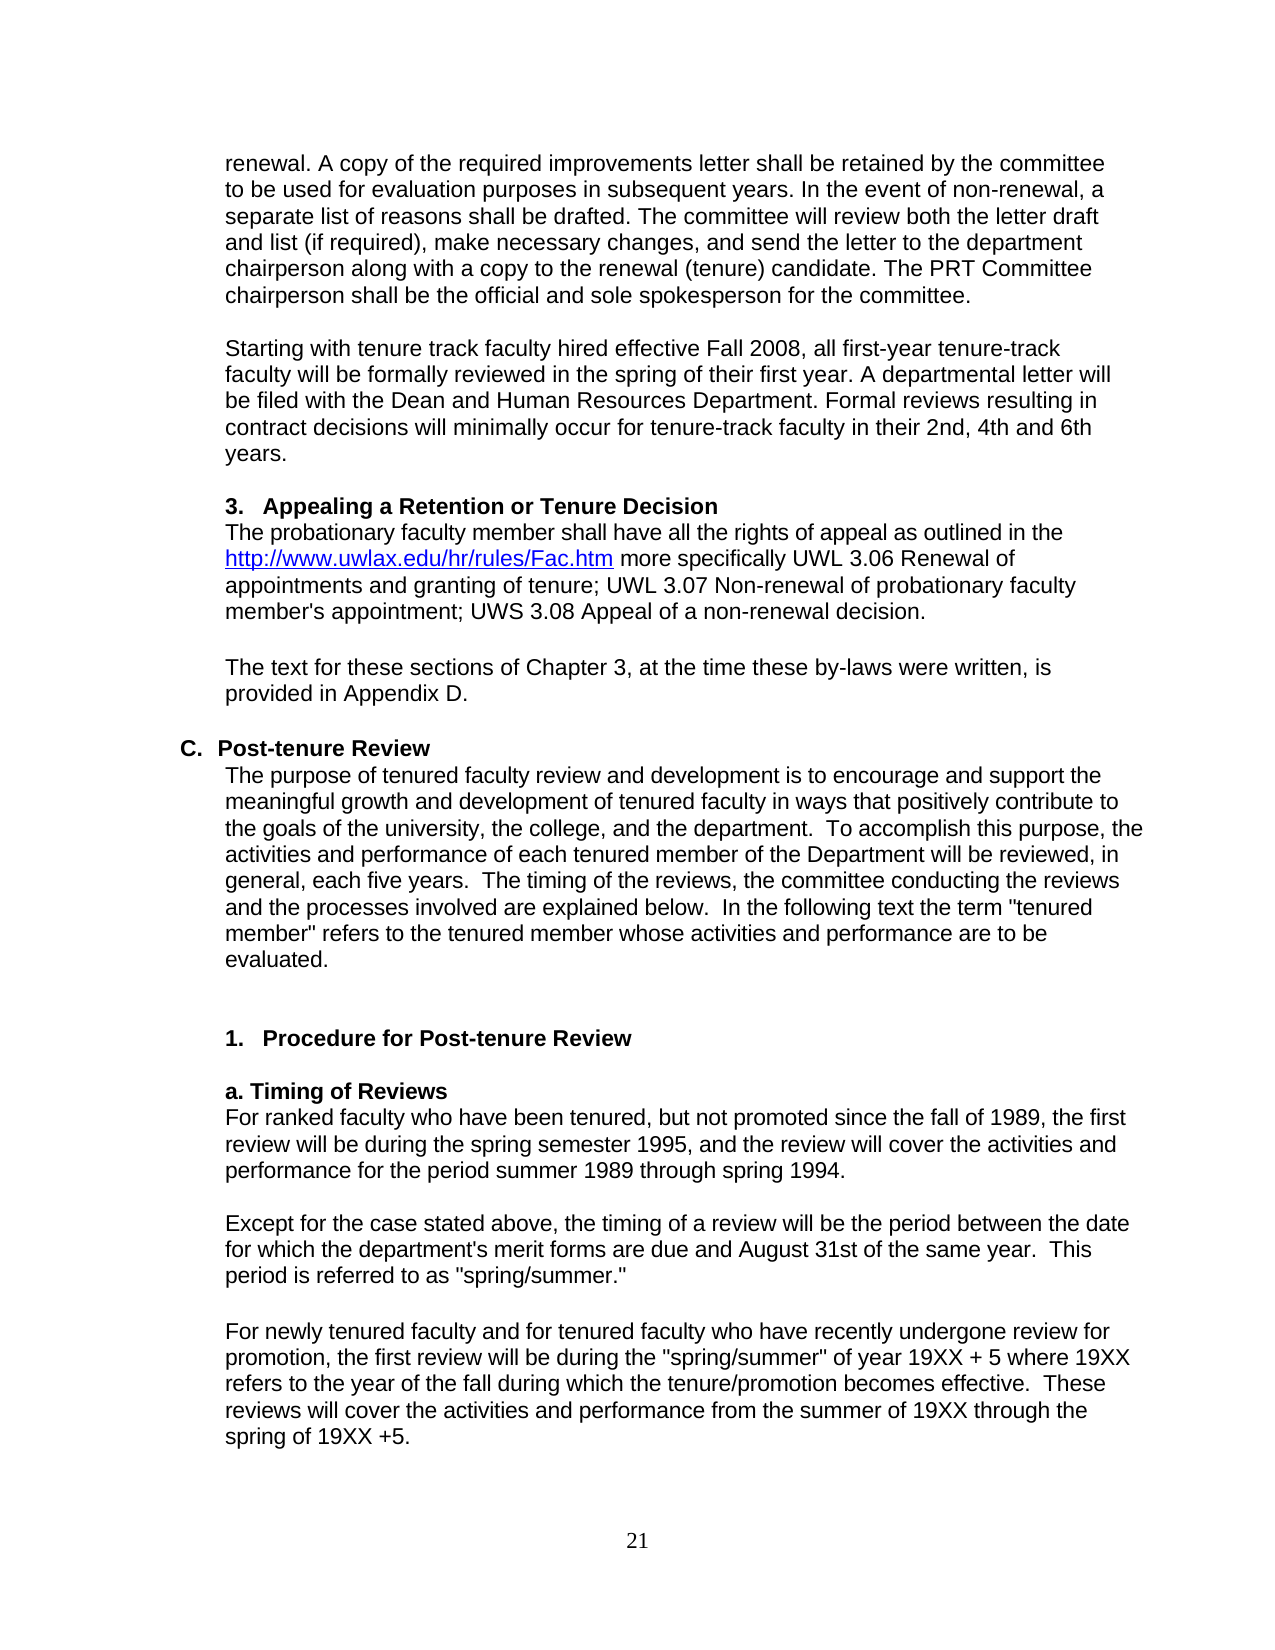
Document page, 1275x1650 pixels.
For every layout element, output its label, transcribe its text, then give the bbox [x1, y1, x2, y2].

text For ranked faculty who have been tenured, but not promoted since the fall of 1989, the first review will be during the spring semester 1995, and the review will cover the activities and performance for the period summer 1989 through spring 1994. [225, 1104, 1155, 1183]
text a. Timing of Reviews [225, 1078, 1155, 1104]
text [225, 150, 1125, 308]
text Starting with tenure track faculty hired effective Fall 2008, all first-year tenure-track faculty will be formally reviewed in the spring of their first year. A departmental letter will be filed with the Dean and Human Resources Department. Formal reviews resulting in contract decisions will minimally occur for tenure-track faculty in their 2nd, 4th and 6th years. [225, 334, 1125, 466]
list Procedure for Post-tenure Review [225, 1025, 1125, 1052]
text The probationary faculty member shall have all the rights of appeal as outlined in the http://www.uwlax.edu/hr/rules/Fac.htm more specifically UWL 3.06 Renewal of appointments and granting of tenure; UWL 3.07 Non-renewal of probationary faculty member's appointment; UWS 3.08 Appeal of a non-renewal decision. [225, 519, 1125, 624]
text For newly tenured faculty and for tenured faculty who have recently undergone review for promotion, the first review will be during the "spring/summer" of year 19XX + 5 where 19XX refers to the year of the fall during which the tenure/promotion becomes effective. These reviews will cover the activities and performance from the summer of 19XX through the spring of 19XX +5. [225, 1318, 1155, 1449]
text The purpose of tenured faculty review and development is to encourage and support the meaningful growth and development of tenured faculty in ways that positively contribute to the goals of the university, the college, and the department. To accomplish this purpose, the activities and performance of each tenured member of the Department will be reviewed, in general, each five years. The timing of the reviews, the committee conducting the reviews and the processes involved are explained below. In the following text the term "tenured member" refers to the tenured member whose activities and performance are to be evaluated. [225, 762, 1155, 973]
text The text for these sections of Chapter 3, at the time these by-laws were written, is provided in Appendix D. [225, 653, 1125, 706]
text Except for the case stated above, the timing of a review will be the period between the date for which the department's merit forms are due and August 31st of the same year. This period is referred to as "spring/summer." [225, 1210, 1155, 1289]
list Appealing a Retention or Tenure Decision [225, 493, 1140, 519]
list Post-tenure Review [180, 735, 1140, 762]
